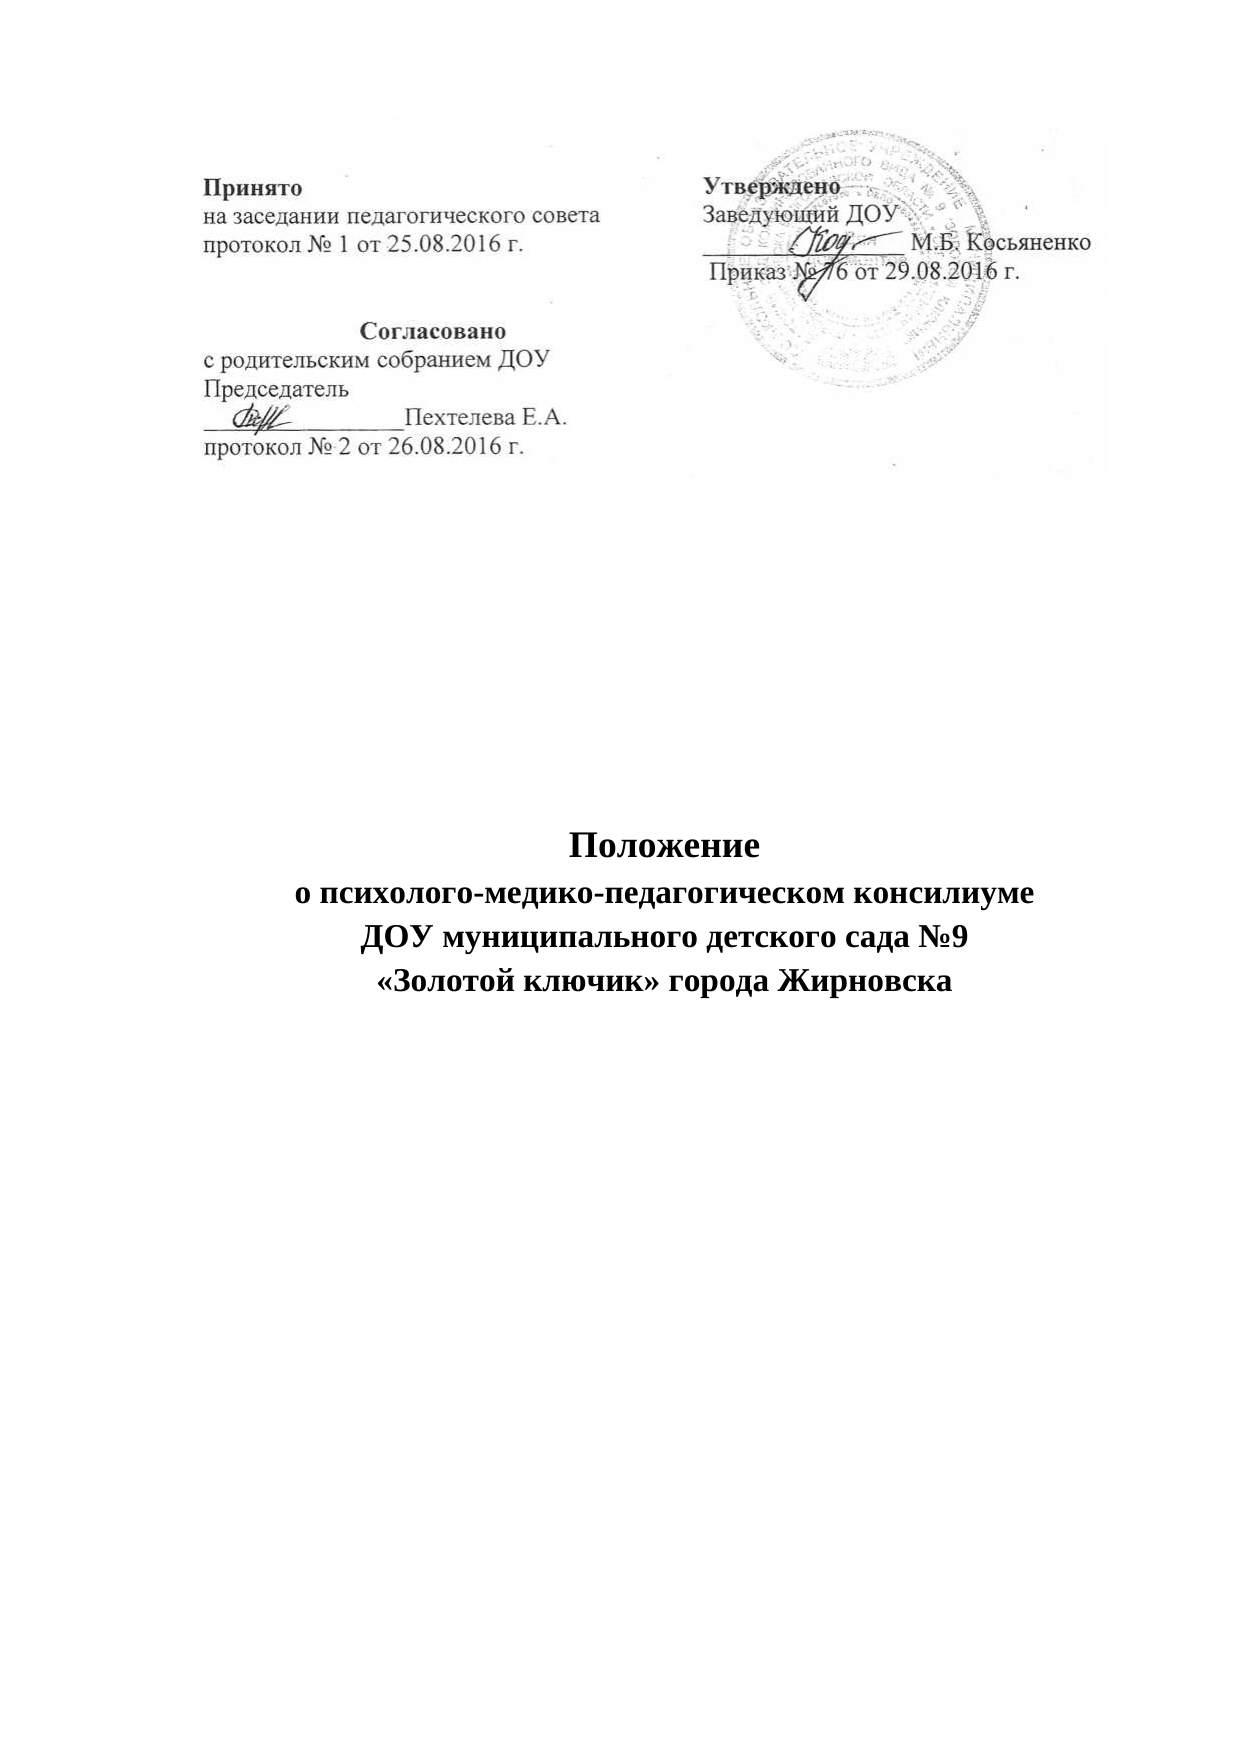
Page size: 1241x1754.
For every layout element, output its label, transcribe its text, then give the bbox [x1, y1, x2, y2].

text ДОУ муниципального детского сада №9 [177, 916, 1152, 954]
text о психолого-медико-педагогическом консилиуме [177, 872, 1152, 911]
text «Золотой ключик» города Жирновска [177, 960, 1152, 999]
text Положение [177, 823, 1152, 866]
picture [177, 118, 1109, 478]
